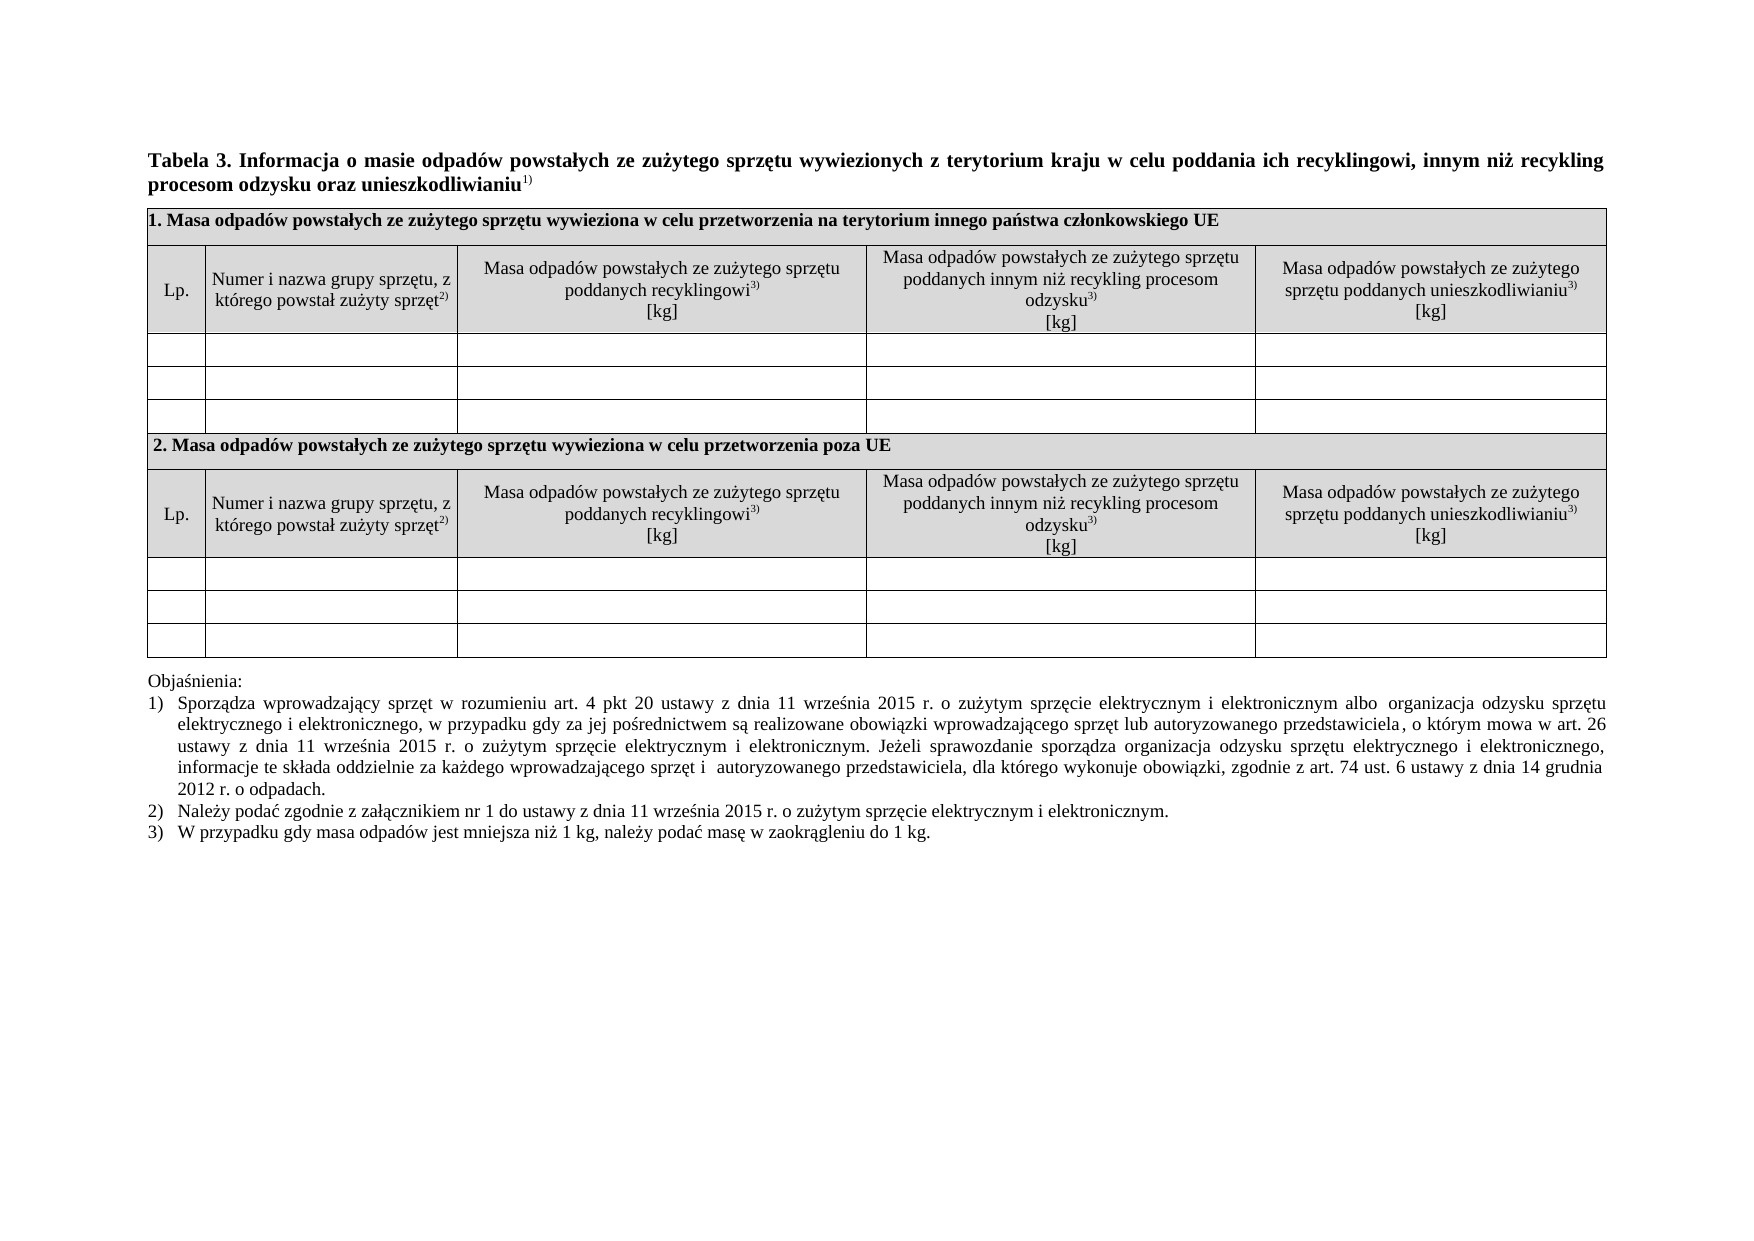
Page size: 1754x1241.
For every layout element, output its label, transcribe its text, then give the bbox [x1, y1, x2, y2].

table_cell [1256, 367, 1606, 399]
list W przypadku gdy masa odpadów jest mniejsza niż 1 kg, należy podać masę w zaokrągleniu do 1 kg. [148, 821, 1606, 843]
table_cell [867, 591, 1255, 623]
table_cell Lp. [148, 246, 205, 332]
table_cell [867, 558, 1255, 590]
table_cell [458, 334, 866, 366]
table_cell [148, 624, 205, 657]
table_cell [867, 400, 1255, 432]
table_cell [1256, 334, 1606, 366]
table_cell [458, 558, 866, 590]
table_cell Masa odpadów powstałych ze zużytego sprzętu poddanych recyklingowi3) [kg] [458, 246, 866, 332]
table_cell [867, 367, 1255, 399]
table_cell [206, 558, 457, 590]
text Tabela 3. Informacja o masie odpadów powstałych ze zużytego sprzętu wywiezionych z terytorium kraju w celu poddania ich recyklingowi, innym niż recykling procesom odzysku oraz unieszkodliwianiu1) [148, 148, 1606, 196]
table_cell [1256, 624, 1606, 657]
table_cell [148, 591, 205, 623]
table_cell Masa odpadów powstałych ze zużytego sprzętu poddanych unieszkodliwianiu3) [kg] [1256, 246, 1606, 332]
table_cell [148, 334, 205, 366]
table_cell 2. Masa odpadów powstałych ze zużytego sprzętu wywieziona w celu przetworzenia poza UE [148, 434, 1606, 469]
table_cell [148, 367, 205, 399]
list Należy podać zgodnie z załącznikiem nr 1 do ustawy z dnia 11 września 2015 r. o zużytym sprzęcie elektrycznym i elektronicznym. [148, 799, 1606, 821]
table_cell [1256, 400, 1606, 432]
table_cell [458, 624, 866, 657]
table_cell Masa odpadów powstałych ze zużytego sprzętu poddanych innym niż recykling procesom odzysku3) [kg] [867, 246, 1255, 332]
table_cell Numer i nazwa grupy sprzętu, z którego powstał zużyty sprzęt2) [206, 470, 457, 557]
table_cell [1256, 591, 1606, 623]
table_cell Masa odpadów powstałych ze zużytego sprzętu poddanych innym niż recykling procesom odzysku3) [kg] [867, 470, 1255, 557]
table_cell [1256, 558, 1606, 590]
table_cell [206, 367, 457, 399]
table_cell [206, 624, 457, 657]
list Sporządza wprowadzający sprzęt w rozumieniu art. 4 pkt 20 ustawy z dnia 11 września 2015 r. o zużytym sprzęcie elektrycznym i elektronicznym albo organizacja odzysku sprzętu elektrycznego i elektronicznego, w przypadku gdy za jej pośrednictwem są realizowane obowiązki wprowadzającego sprzęt lub autoryzowanego przedstawiciela, o którym mowa w art. 26 ustawy z dnia 11 września 2015 r. o zużytym sprzęcie elektrycznym i elektronicznym. Jeżeli sprawozdanie sporządza organizacja odzysku sprzętu elektrycznego i elektronicznego, informacje te składa oddzielnie za każdego wprowadzającego sprzęt i autoryzowanego przedstawiciela, dla którego wykonuje obowiązki, zgodnie z art. 74 ust. 6 ustawy z dnia 14 grudnia 2012 r. o odpadach. [148, 692, 1606, 799]
text Objaśnienia: [148, 670, 1606, 692]
table_cell [206, 334, 457, 366]
table_cell [867, 334, 1255, 366]
table_cell [206, 400, 457, 432]
table_cell Masa odpadów powstałych ze zużytego sprzętu poddanych recyklingowi3) [kg] [458, 470, 866, 557]
table_cell [206, 591, 457, 623]
table_cell [148, 558, 205, 590]
table_header 1. Masa odpadów powstałych ze zużytego sprzętu wywieziona w celu przetworzenia na terytorium innego państwa członkowskiego UE [148, 209, 1606, 245]
table_cell [458, 591, 866, 623]
table_cell Numer i nazwa grupy sprzętu, z którego powstał zużyty sprzęt2) [206, 246, 457, 332]
table_cell [458, 367, 866, 399]
table_cell [148, 400, 205, 432]
table_cell [867, 624, 1255, 657]
table_cell [458, 400, 866, 432]
table_cell Lp. [148, 470, 205, 557]
table_cell Masa odpadów powstałych ze zużytego sprzętu poddanych unieszkodliwianiu3) [kg] [1256, 470, 1606, 557]
